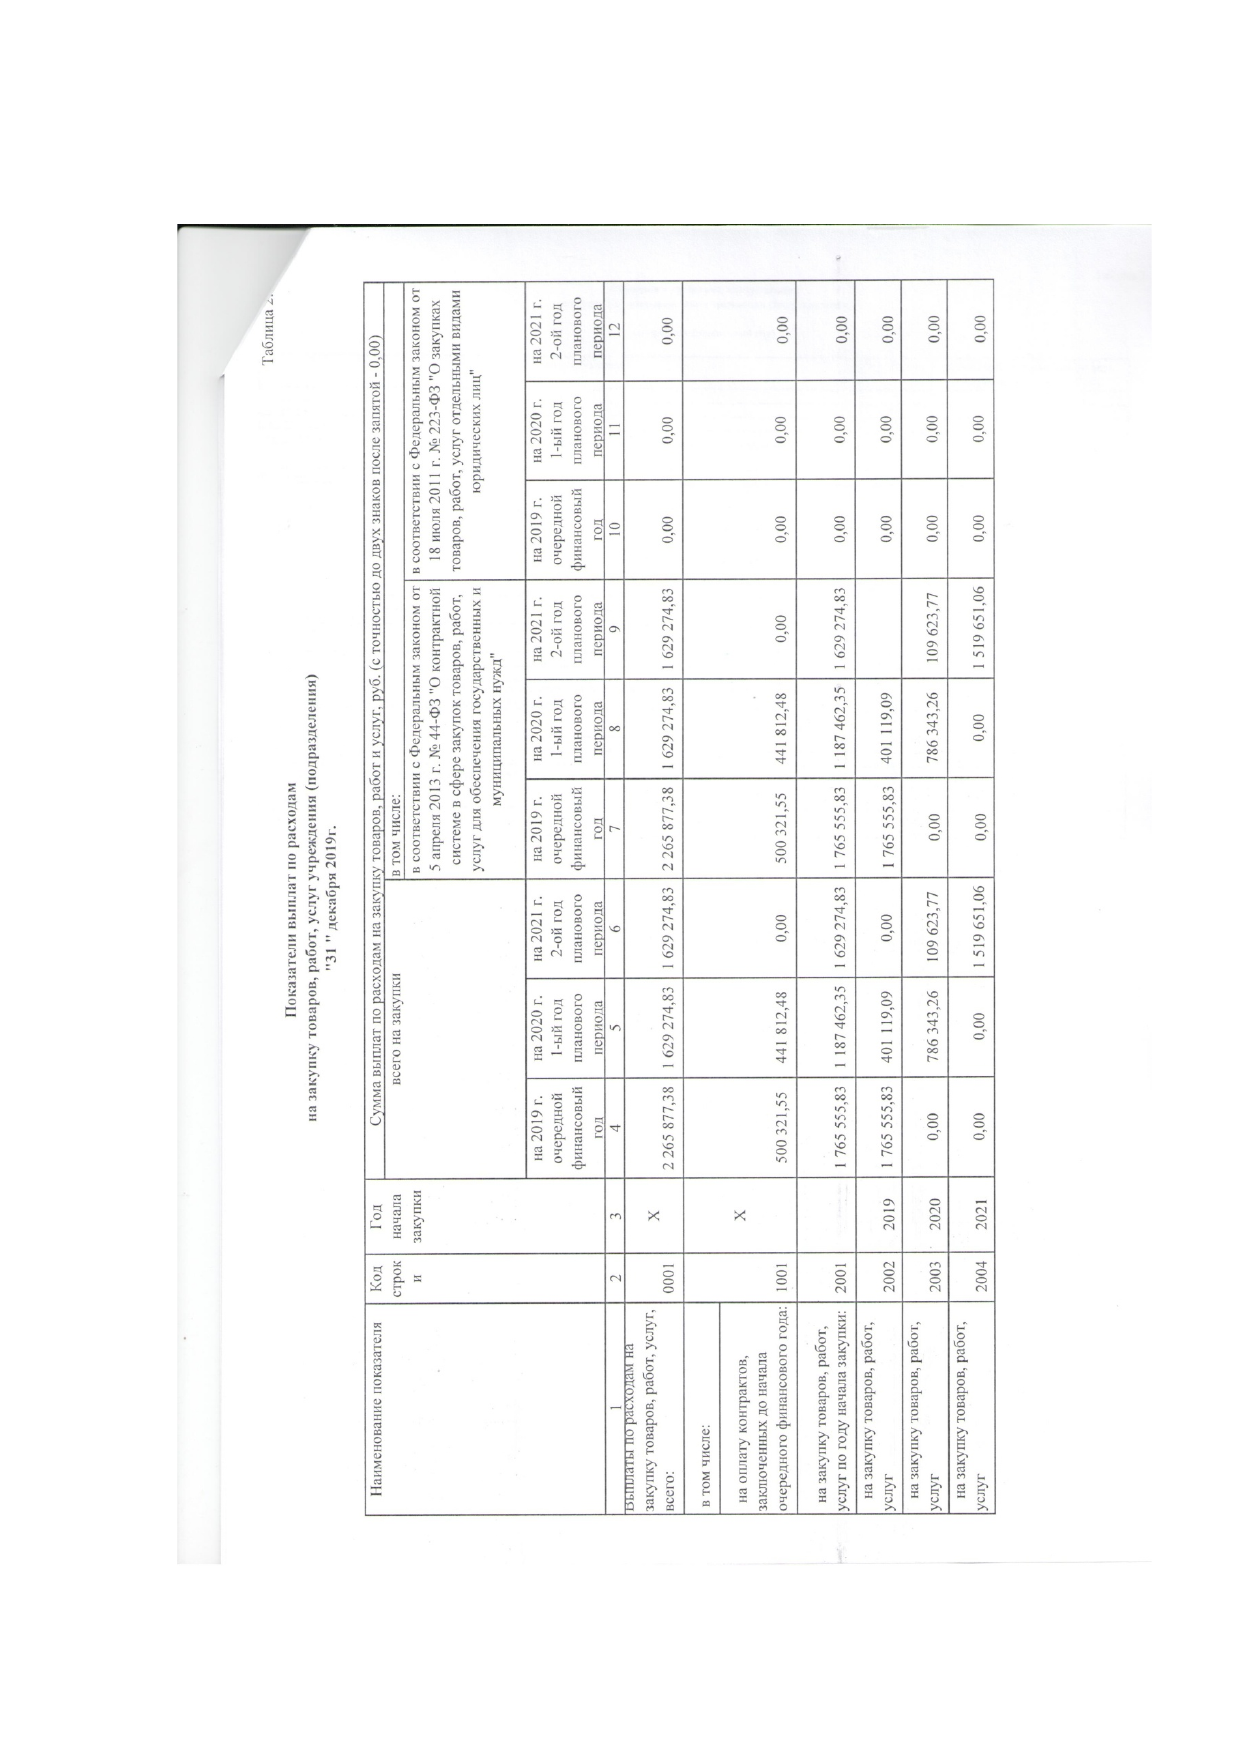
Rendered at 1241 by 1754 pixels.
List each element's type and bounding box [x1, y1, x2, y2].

picture [177, 224, 1152, 1566]
